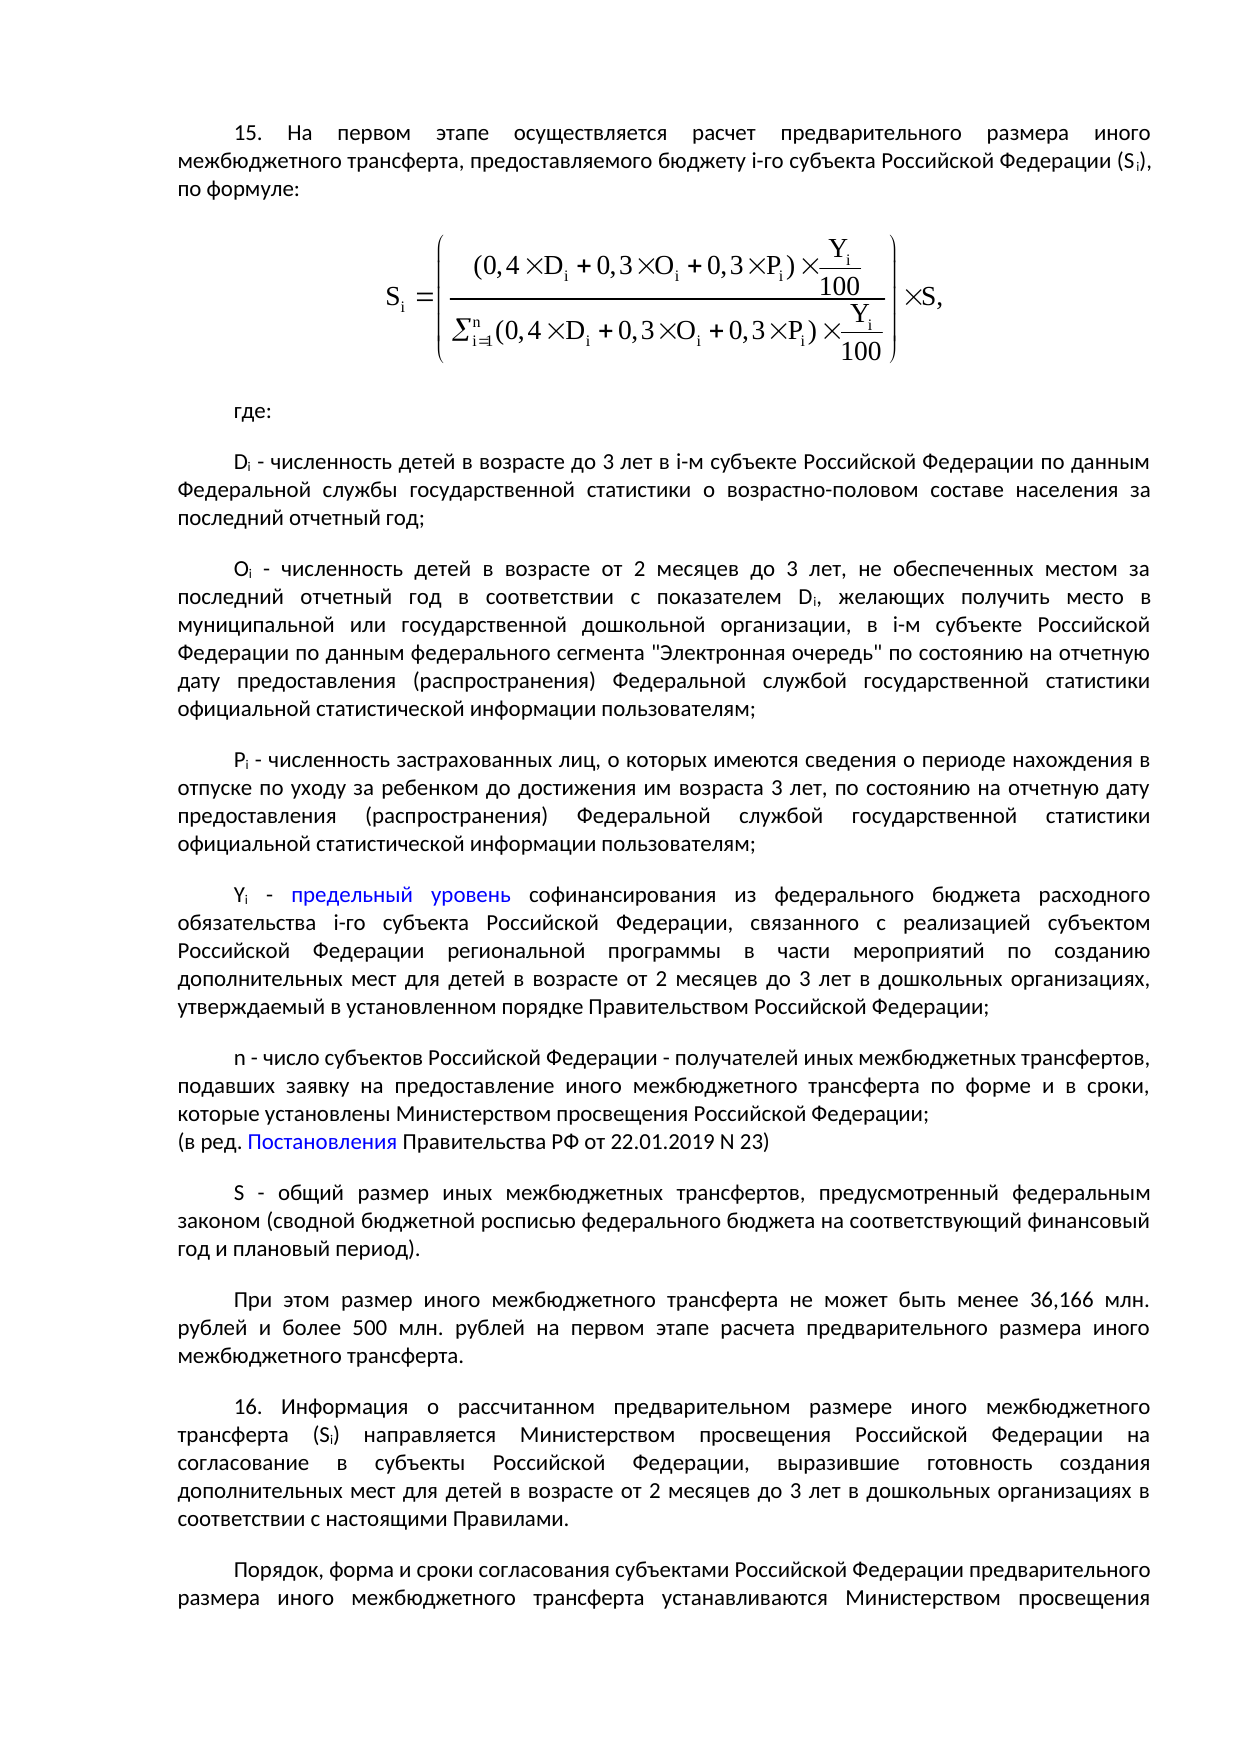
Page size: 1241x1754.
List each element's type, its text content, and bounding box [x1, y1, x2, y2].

text (в ред. Постановления Правительства РФ от 22.01.2019 N 23) [177, 1127, 1152, 1155]
text 16. Информация о рассчитанном предварительном размере иного межбюджетного трансферта (Si) направляется Министерством просвещения Российской Федерации на согласование в субъекты Российской Федерации, выразившие готовность создания дополнительных мест для детей в возрасте от 2 месяцев до 3 лет в дошкольных организациях в соответствии с настоящими Правилами. [177, 1392, 1152, 1532]
text Yi - предельный уровень софинансирования из федерального бюджета расходного обязательства i-го субъекта Российской Федерации, связанного с реализацией субъектом Российской Федерации региональной программы в части мероприятий по созданию дополнительных мест для детей в возрасте от 2 месяцев до 3 лет в дошкольных организациях, утверждаемый в установленном порядке Правительством Российской Федерации; [177, 880, 1152, 1020]
text Oi - численность детей в возрасте от 2 месяцев до 3 лет, не обеспеченных местом за последний отчетный год в соответствии с показателем Di, желающих получить место в муниципальной или государственной дошкольной организации, в i-м субъекте Российской Федерации по данным федерального сегмента "Электронная очередь" по состоянию на отчетную дату предоставления (распространения) Федеральной службой государственной статистики официальной статистической информации пользователям; [177, 554, 1152, 722]
text Pi - численность застрахованных лиц, о которых имеются сведения о периоде нахождения в отпуске по уходу за ребенком до достижения им возраста 3 лет, по состоянию на отчетную дату предоставления (распространения) Федеральной службой государственной статистики официальной статистической информации пользователям; [177, 745, 1152, 857]
text n - число субъектов Российской Федерации - получателей иных межбюджетных трансфертов, подавших заявку на предоставление иного межбюджетного трансферта по форме и в сроки, которые установлены Министерством просвещения Российской Федерации; [177, 1043, 1152, 1127]
text 15. На первом этапе осуществляется расчет предварительного размера иного межбюджетного трансферта, предоставляемого бюджету i-го субъекта Российской Федерации (Si), по формуле: [177, 118, 1152, 202]
text Di - численность детей в возрасте до 3 лет в i-м субъекте Российской Федерации по данным Федеральной службы государственной статистики о возрастно-половом составе населения за последний отчетный год; [177, 447, 1152, 531]
text где: [177, 396, 1152, 424]
text При этом размер иного межбюджетного трансферта не может быть менее 36,166 млн. рублей и более 500 млн. рублей на первом этапе расчета предварительного размера иного межбюджетного трансферта. [177, 1285, 1152, 1369]
text S - общий размер иных межбюджетных трансфертов, предусмотренный федеральным законом (сводной бюджетной росписью федерального бюджета на соответствующий финансовый год и плановый период). [177, 1178, 1152, 1262]
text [177, 1555, 1152, 1611]
